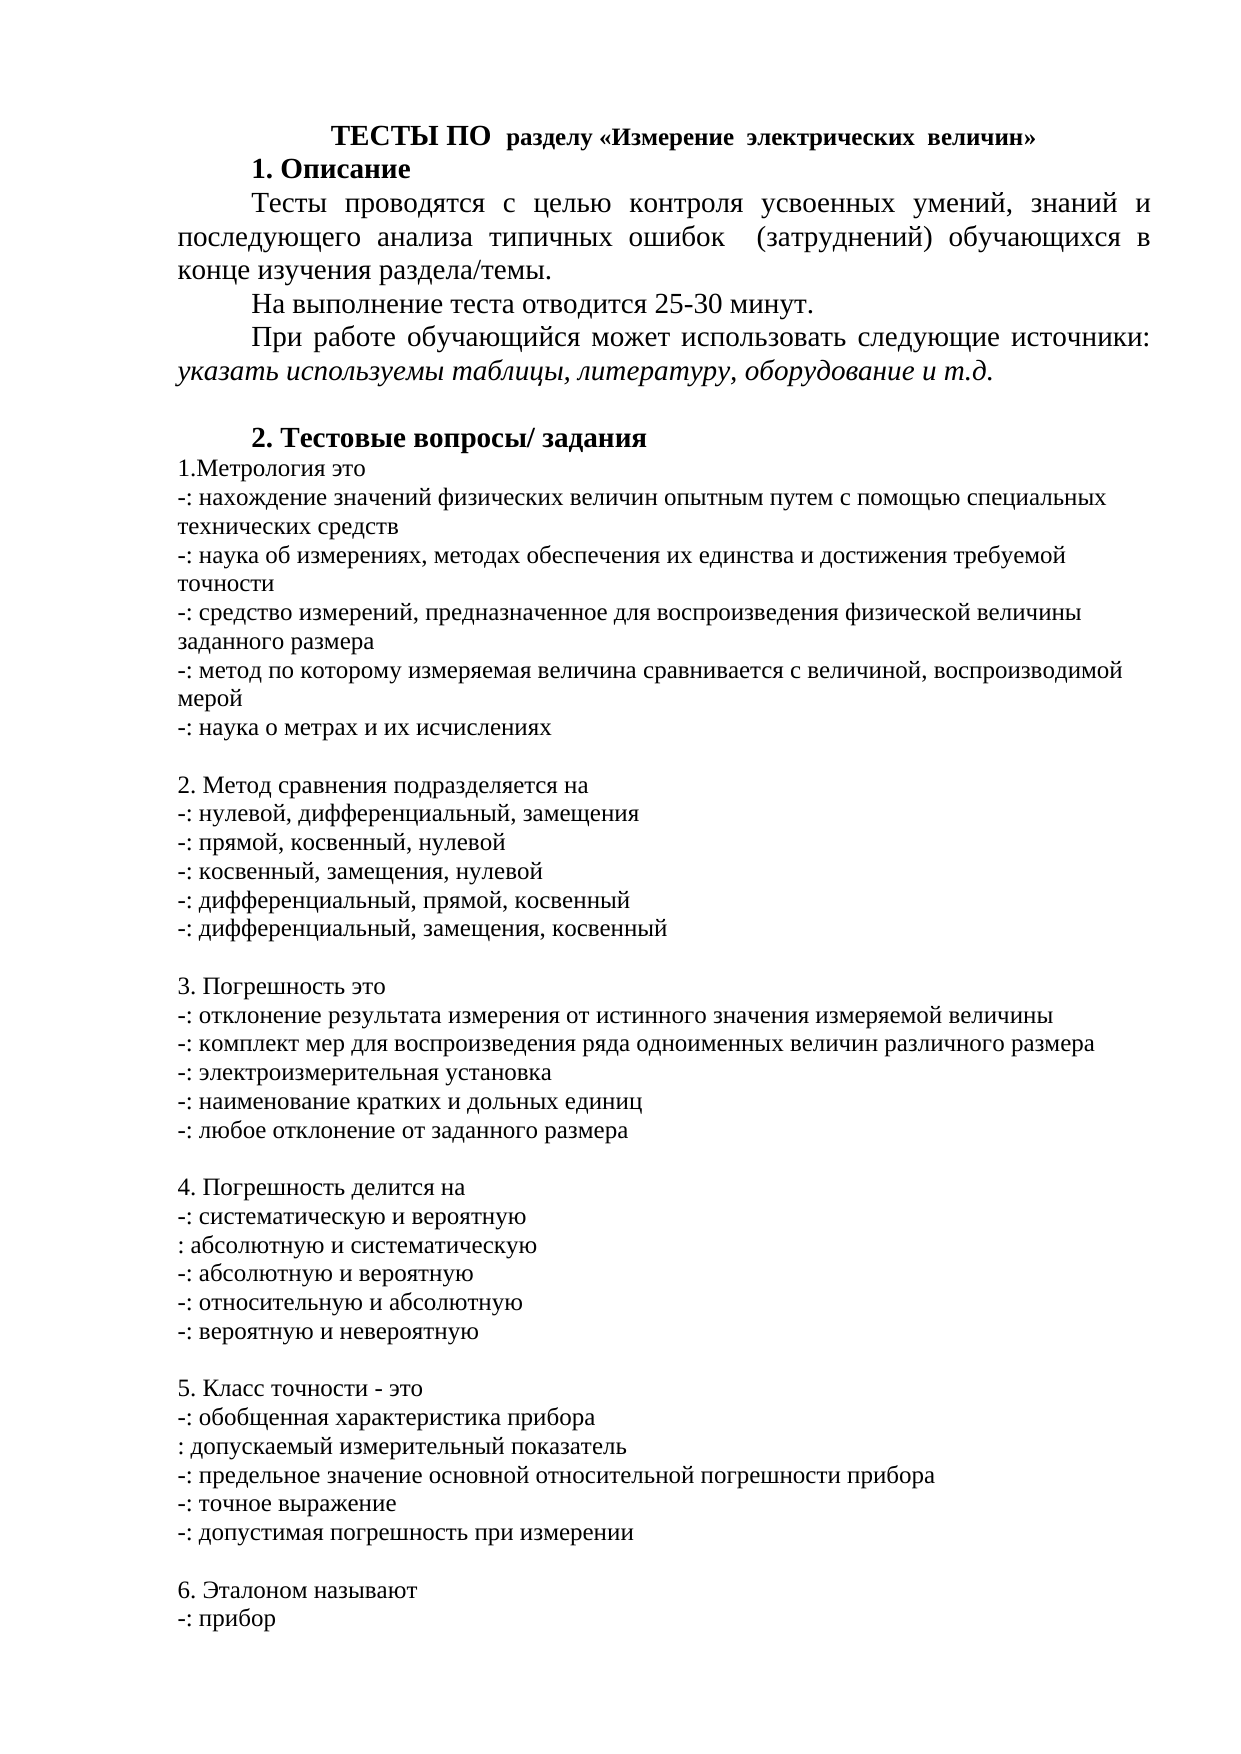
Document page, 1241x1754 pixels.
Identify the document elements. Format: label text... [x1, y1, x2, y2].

text -: прямой, косвенный, нулевой [177, 827, 1152, 856]
text На выполнение теста отводится 25-30 минут. [177, 286, 1152, 319]
text -: комплект мер для воспроизведения ряда одноименных величин различного размера [177, 1028, 1152, 1057]
text 1. Описание [177, 152, 1152, 185]
text -: абсолютную и вероятную [177, 1258, 1152, 1287]
text 4. Погрешность делится на [177, 1172, 1152, 1201]
text : абсолютную и систематическую [177, 1230, 1152, 1258]
text -: косвенный, замещения, нулевой [177, 856, 1152, 885]
text -: прибор [177, 1603, 1152, 1632]
text -: вероятную и невероятную [177, 1316, 1152, 1345]
text 2. Метод сравнения подразделяется на [177, 770, 1152, 798]
text : допускаемый измерительный показатель [177, 1431, 1152, 1460]
text Тесты проводятся с целью контроля усвоенных умений, знаний и последующего анализа типичных ошибок (затруднений) обучающихся в конце изучения раздела/темы. [177, 185, 1152, 286]
text -: дифференциальный, прямой, косвенный [177, 885, 1152, 913]
text 3. Погрешность это [177, 971, 1152, 1000]
text -: нахождение значений физических величин опытным путем с помощью специальных технических средств [177, 482, 1152, 540]
text -: средство измерений, предназначенное для воспроизведения физической величины заданного размера [177, 597, 1152, 655]
text -: любое отклонение от заданного размера [177, 1115, 1152, 1143]
text 5. Класс точности - это [177, 1373, 1152, 1402]
text -: отклонение результата измерения от истинного значения измеряемой величины [177, 1000, 1152, 1028]
text -: систематическую и вероятную [177, 1201, 1152, 1230]
text 2. Тестовые вопросы/ задания [177, 420, 1152, 453]
text 1.Метрология это [177, 453, 1152, 482]
text 6. Эталоном называют [177, 1575, 1152, 1603]
text -: наука об измерениях, методах обеспечения их единства и достижения требуемой точности [177, 540, 1152, 597]
text -: дифференциальный, замещения, косвенный [177, 913, 1152, 942]
text ТЕСТЫ по разделу «Измерение электрических величин» [215, 118, 1152, 152]
text -: электроизмерительная установка [177, 1057, 1152, 1086]
text -: наименование кратких и дольных единиц [177, 1086, 1152, 1115]
text -: относительную и абсолютную [177, 1287, 1152, 1316]
text -: предельное значение основной относительной погрешности прибора [177, 1460, 1152, 1488]
text При работе обучающийся может использовать следующие источники: указать используемы таблицы, литературу, оборудование и т.д. [177, 319, 1152, 386]
text -: нулевой, дифференциальный, замещения [177, 798, 1152, 827]
text -: допустимая погрешность при измерении [177, 1517, 1152, 1546]
text -: точное выражение [177, 1488, 1152, 1517]
text -: обобщенная характеристика прибора [177, 1402, 1152, 1431]
text -: метод по которому измеряемая величина сравнивается с величиной, воспроизводимой мерой [177, 655, 1152, 712]
text -: наука о метрах и их исчислениях [177, 712, 1152, 741]
